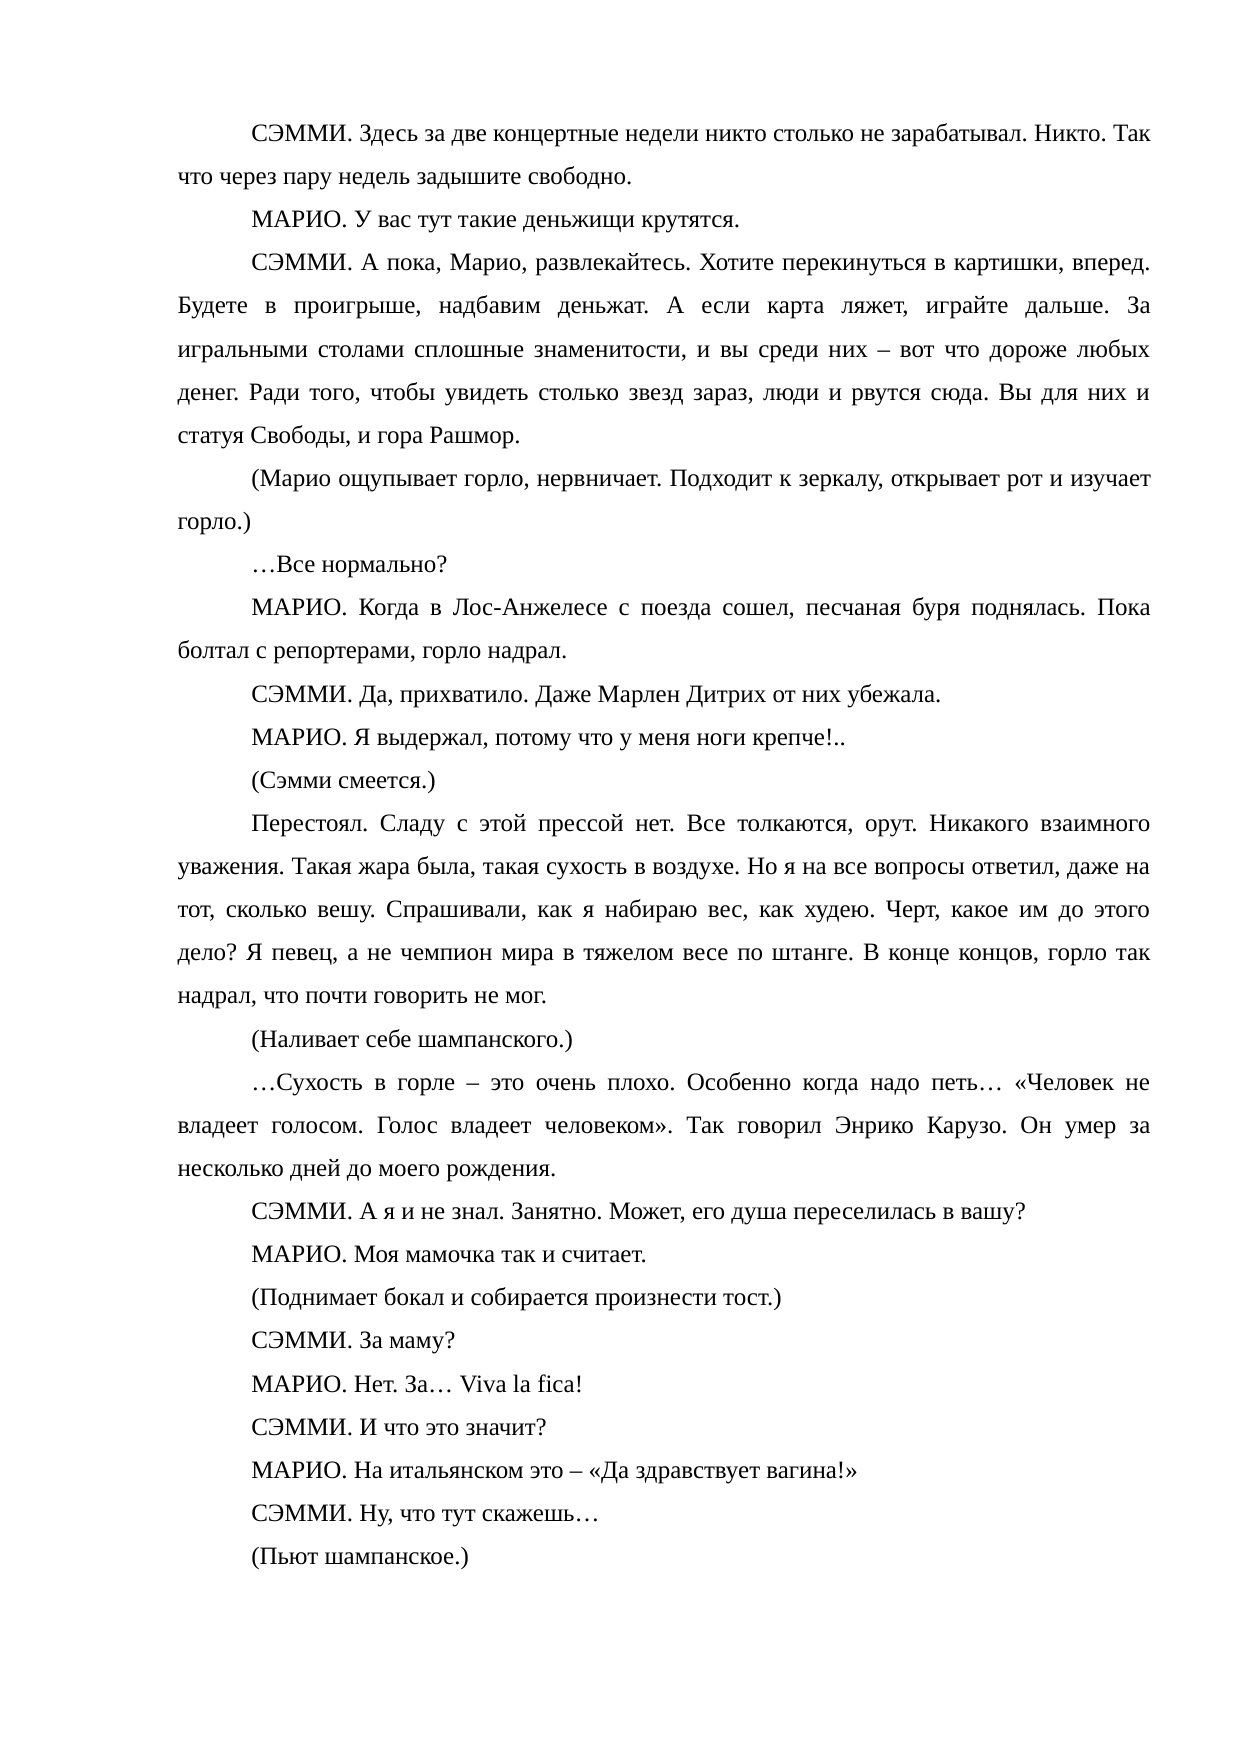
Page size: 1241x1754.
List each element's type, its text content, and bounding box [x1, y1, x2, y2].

text МАРИО. Я выдержал, потому что у меня ноги крепче!.. [177, 722, 1152, 751]
text СЭММИ. А я и не знал. Занятно. Может, его душа переселилась в вашу? [177, 1196, 1152, 1225]
text (Наливает себе шампанского.) [177, 1024, 1152, 1052]
text (Сэмми смеется.) [177, 765, 1152, 794]
text (Марио ощупывает горло, нервничает. Подходит к зеркалу, открывает рот и изучает горло.) [177, 463, 1152, 535]
text МАРИО. Нет. За… Viva la fica! [177, 1369, 1152, 1397]
text СЭММИ. Ну, что тут скажешь… [177, 1498, 1152, 1527]
text СЭММИ. Здесь за две концертные недели никто столько не зарабатывал. Никто. Так что через пару недель задышите свободно. [177, 118, 1152, 190]
text Перестоял. Сладу с этой прессой нет. Все толкаются, орут. Никакого взаимного уважения. Такая жара была, такая сухость в воздухе. Но я на все вопросы ответил, даже на тот, сколько вешу. Спрашивали, как я набираю вес, как худею. Черт, какое им до этого дело? Я певец, а не чемпион мира в тяжелом весе по штанге. В конце концов, горло так надрал, что почти говорить не мог. [177, 808, 1152, 1009]
text СЭММИ. Да, прихватило. Даже Марлен Дитрих от них убежала. [177, 679, 1152, 707]
text МАРИО. У вас тут такие деньжищи крутятся. [177, 204, 1152, 233]
text МАРИО. Моя мамочка так и считает. [177, 1239, 1152, 1268]
text СЭММИ. За маму? [177, 1326, 1152, 1354]
text …Сухость в горле – это очень плохо. Особенно когда надо петь… «Человек не владеет голосом. Голос владеет человеком». Так говорил Энрико Карузо. Он умер за несколько дней до моего рождения. [177, 1067, 1152, 1182]
text (Пьют шампанское.) [177, 1541, 1152, 1570]
text …Все нормально? [177, 549, 1152, 578]
text СЭММИ. А пока, Марио, развлекайтесь. Хотите перекинуться в картишки, вперед. Будете в проигрыше, надбавим деньжат. А если карта ляжет, играйте дальше. За игральными столами сплошные знаменитости, и вы среди них – вот что дороже любых денег. Ради того, чтобы увидеть столько звезд зараз, люди и рвутся сюда. Вы для них и статуя Свободы, и гора Рашмор. [177, 247, 1152, 449]
text МАРИО. Когда в Лос-Анжелесе с поезда сошел, песчаная буря поднялась. Пока болтал с репортерами, горло надрал. [177, 592, 1152, 664]
text СЭММИ. И что это значит? [177, 1412, 1152, 1441]
text (Поднимает бокал и собирается произнести тост.) [177, 1282, 1152, 1311]
text МАРИО. На итальянском это – «Да здравствует вагина!» [177, 1455, 1152, 1484]
